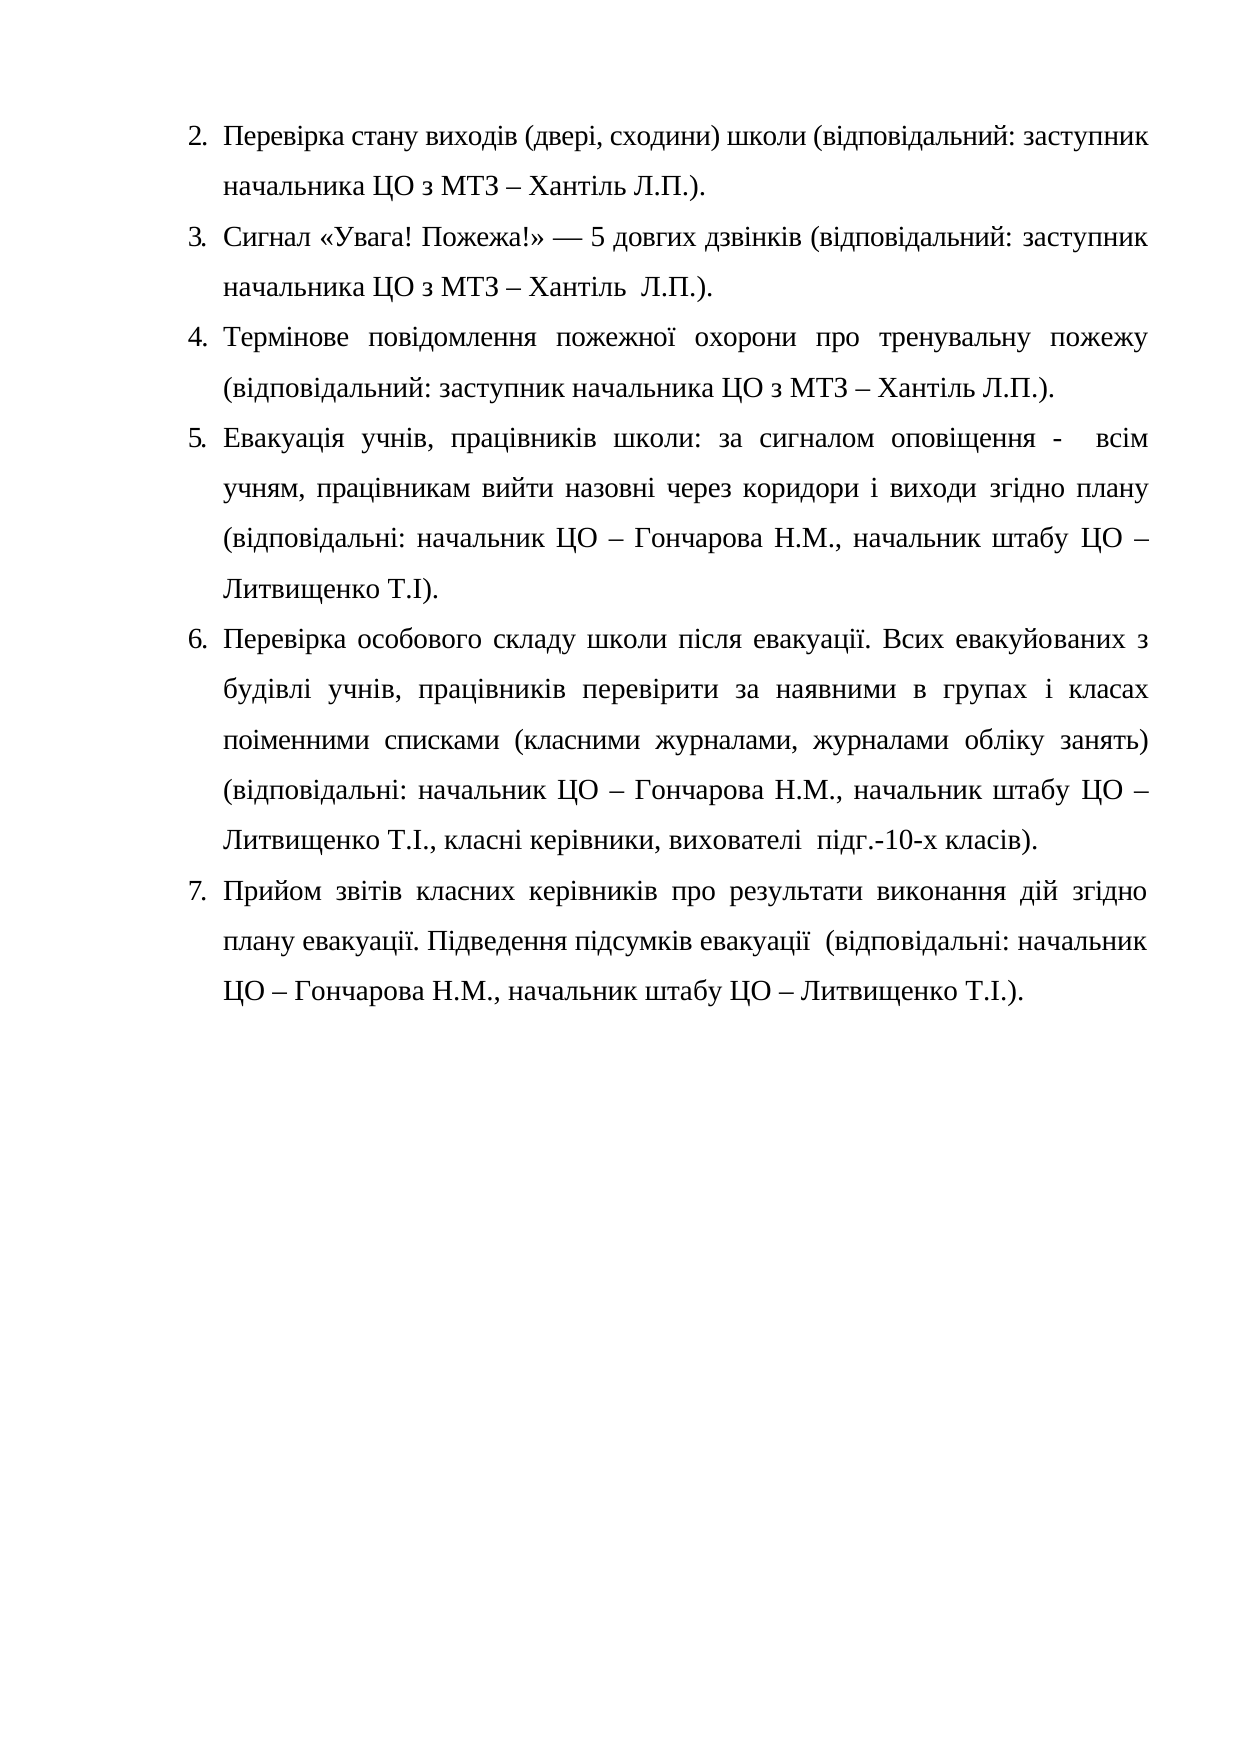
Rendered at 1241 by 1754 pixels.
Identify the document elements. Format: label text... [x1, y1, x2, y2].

list Перевірка особового складу школи після евакуації. Всих евакуйованих з будівлі учнів, працівників перевірити за наявними в групах і класах поіменними списками (класними журналами, журналами обліку занять) (відповідальні: начальник ЦО – Гончарова Н.М., начальник штабу ЦО – Литвищенко Т.І., класні керівники, вихователі підг.-10-х класів). [188, 621, 1149, 856]
list Перевірка стану виходів (двері, сходини) школи (відповідальний: заступник начальника ЦО з МТЗ – Хантіль Л.П.). [188, 118, 1149, 202]
list Евакуація учнів, працівників школи: за сигналом оповіщення - всім учням, працівникам вийти назовні через коридори і виходи згідно плану (відповідальні: начальник ЦО – Гончарова Н.М., начальник штабу ЦО – Литвищенко Т.І). [188, 420, 1149, 604]
list Прийом звітів класних керівників про результати виконання дій згідно плану евакуації. Підведення підсумків евакуації (відповідальні: начальник ЦО – Гончарова Н.М., начальник штабу ЦО – Литвищенко Т.І.). [188, 873, 1147, 1007]
list Термінове повідомлення пожежної охорони про тренувальну пожежу (відповідальний: заступник начальника ЦО з МТЗ – Хантіль Л.П.). [188, 319, 1148, 403]
list Сигнал «Увага! Пожежа!» — 5 довгих дзвінків (відповідальний: заступник начальника ЦО з МТЗ – Хантіль Л.П.). [188, 219, 1148, 303]
